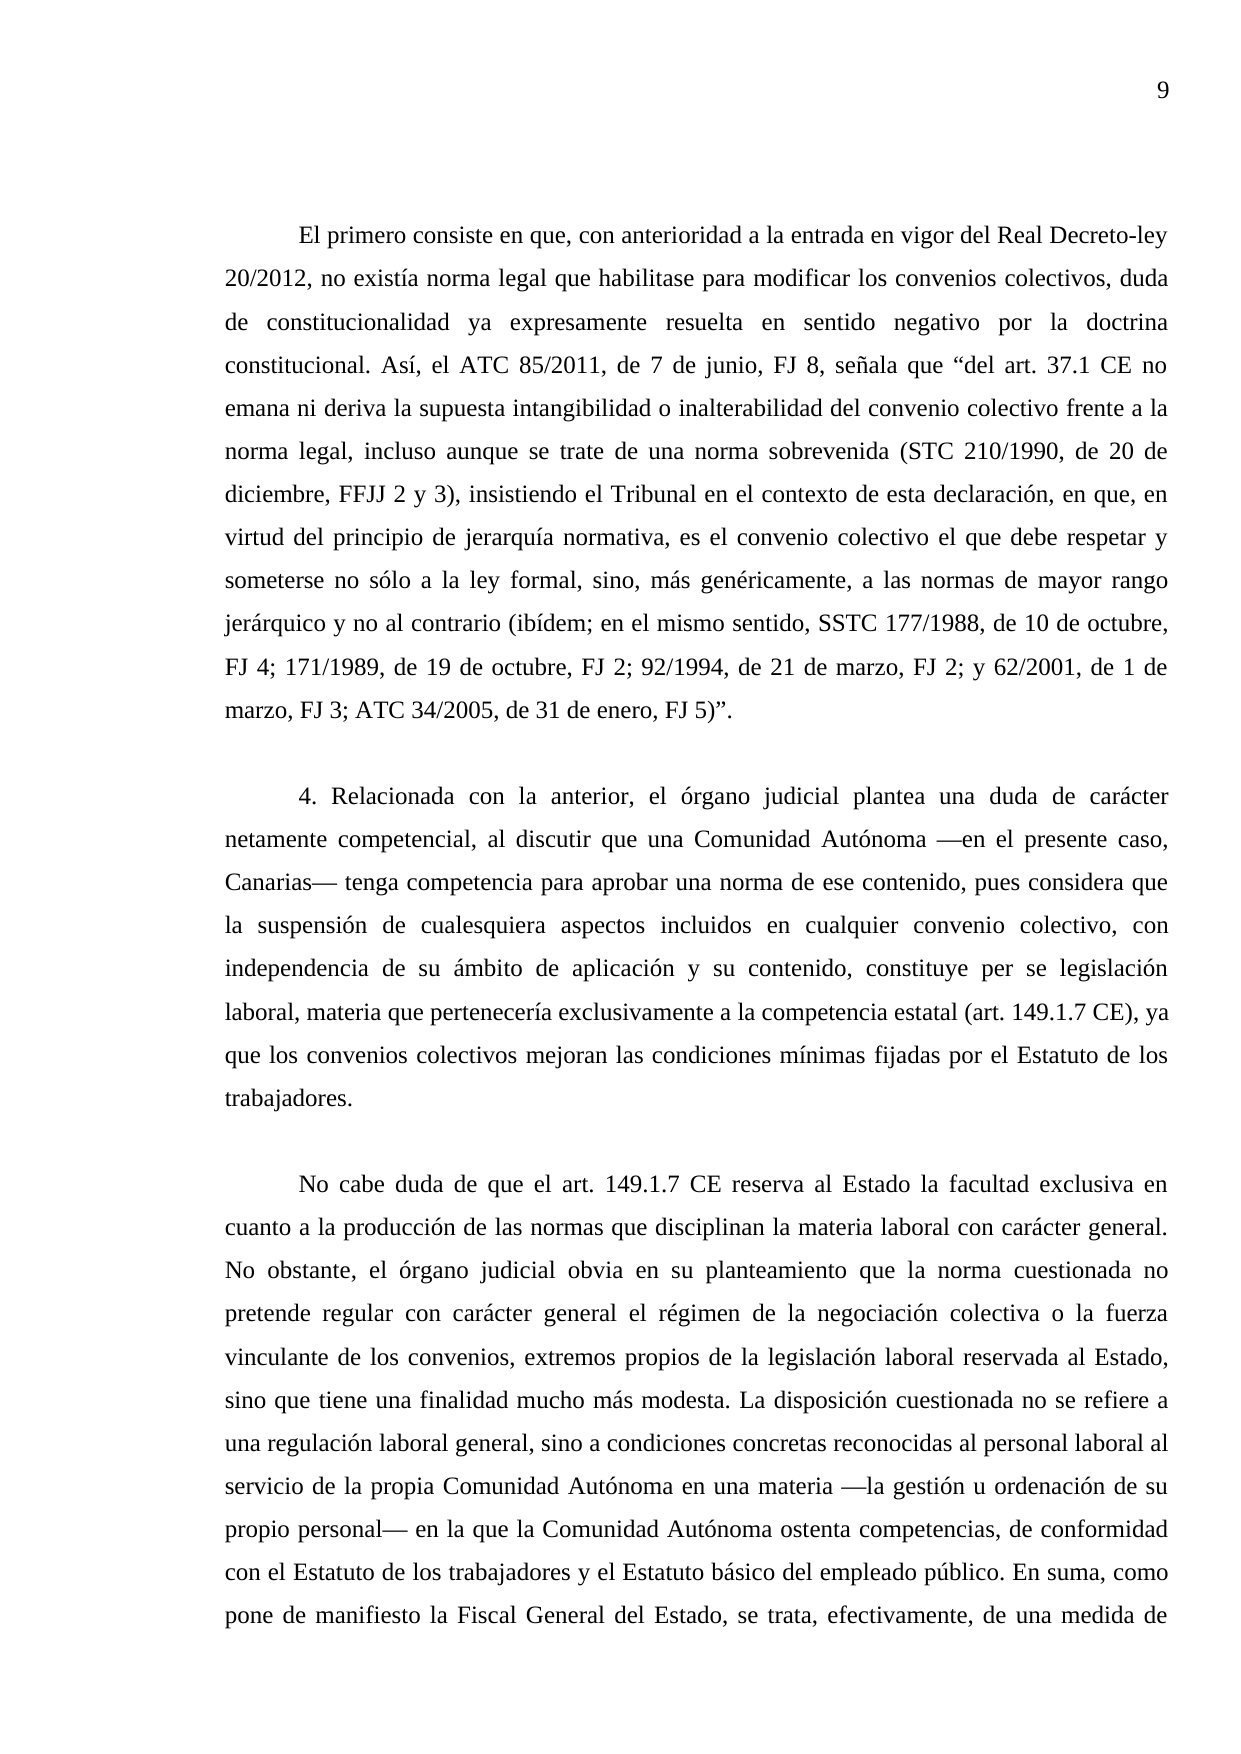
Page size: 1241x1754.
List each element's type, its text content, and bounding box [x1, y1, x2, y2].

text 4. Relacionada con la anterior, el órgano judicial plantea una duda de carácter netamente competencial, al discutir que una Comunidad Autónoma —en el presente caso, Canarias— tenga competencia para aprobar una norma de ese contenido, pues considera que la suspensión de cualesquiera aspectos incluidos en cualquier convenio colectivo, con independencia de su ámbito de aplicación y su contenido, constituye per se legislación laboral, materia que pertenecería exclusivamente a la competencia estatal (art. 149.1.7 CE), ya que los convenios colectivos mejoran las condiciones mínimas fijadas por el Estatuto de los trabajadores. [224, 781, 1169, 1112]
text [224, 1169, 1169, 1629]
text El primero consiste en que, con anterioridad a la entrada en vigor del Real Decreto-ley 20/2012, no existía norma legal que habilitase para modificar los convenios colectivos, duda de constitucionalidad ya expresamente resuelta en sentido negativo por la doctrina constitucional. Así, el ATC 85/2011, de 7 de junio, FJ 8, señala que “del art. 37.1 CE no emana ni deriva la supuesta intangibilidad o inalterabilidad del convenio colectivo frente a la norma legal, incluso aunque se trate de una norma sobrevenida (STC 210/1990, de 20 de diciembre, FFJJ 2 y 3), insistiendo el Tribunal en el contexto de esta declaración, en que, en virtud del principio de jerarquía normativa, es el convenio colectivo el que debe respetar y someterse no sólo a la ley formal, sino, más genéricamente, a las normas de mayor rango jerárquico y no al contrario (ibídem; en el mismo sentido, SSTC 177/1988, de 10 de octubre, FJ 4; 171/1989, de 19 de octubre, FJ 2; 92/1994, de 21 de marzo, FJ 2; y 62/2001, de 1 de marzo, FJ 3; ATC 34/2005, de 31 de enero, FJ 5)”. [224, 220, 1169, 723]
